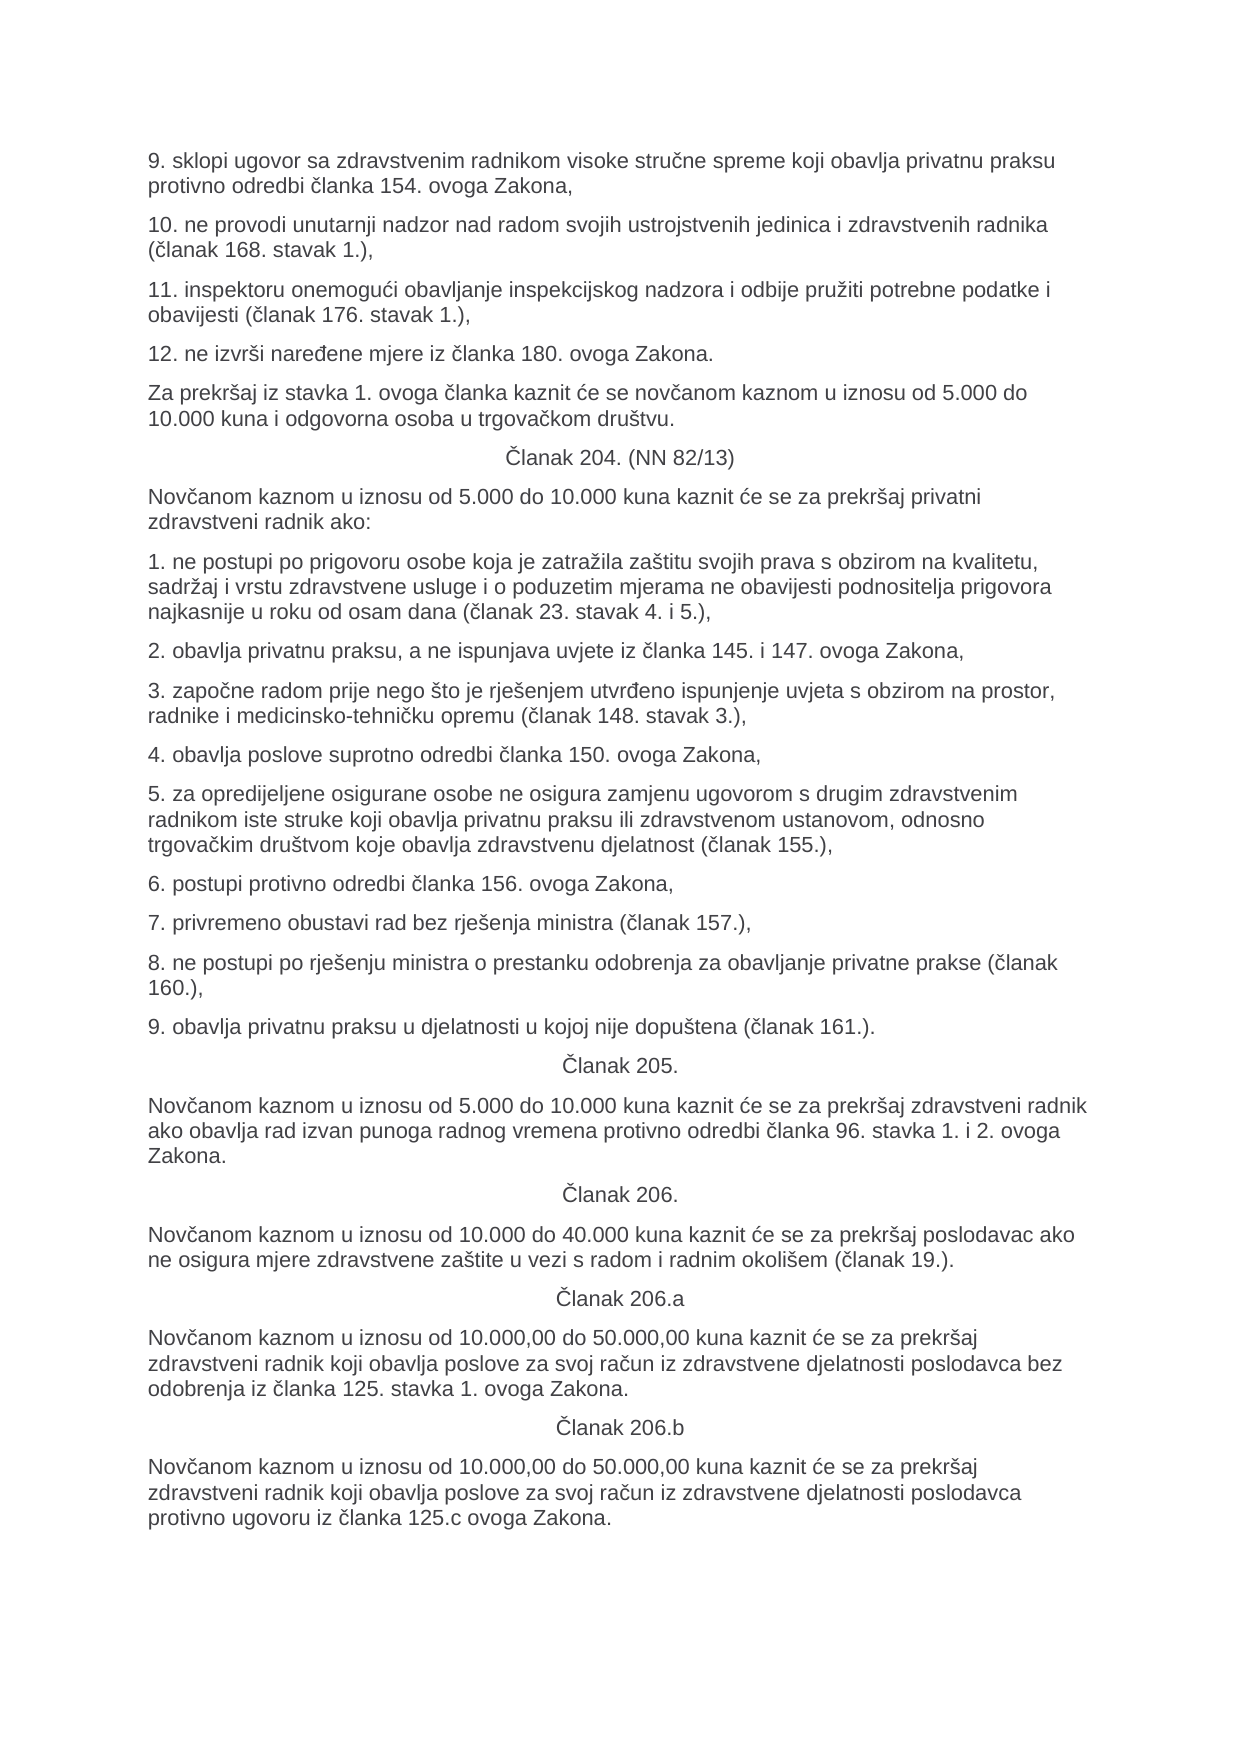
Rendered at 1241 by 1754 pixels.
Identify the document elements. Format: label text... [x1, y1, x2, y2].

text Članak 206. [148, 1182, 1093, 1207]
text Novčanom kaznom u iznosu od 10.000,00 do 50.000,00 kuna kaznit će se za prekršaj zdravstveni radnik koji obavlja poslove za svoj račun iz zdravstvene djelatnosti poslodavca bez odobrenja iz članka 125. stavka 1. ovoga Zakona. [148, 1325, 1093, 1401]
text Novčanom kaznom u iznosu od 5.000 do 10.000 kuna kaznit će se za prekršaj privatni zdravstveni radnik ako: [148, 484, 1093, 534]
text 2. obavlja privatnu praksu, a ne ispunjava uvjete iz članka 145. i 147. ovoga Zakona, [148, 638, 1093, 663]
text 4. obavlja poslove suprotno odredbi članka 150. ovoga Zakona, [148, 742, 1093, 767]
text 7. privremeno obustavi rad bez rješenja ministra (članak 157.), [148, 910, 1093, 935]
text 3. započne radom prije nego što je rješenjem utvrđeno ispunjenje uvjeta s obzirom na prostor, radnike i medicinsko-tehničku opremu (članak 148. stavak 3.), [148, 677, 1093, 728]
text 1. ne postupi po prigovoru osobe koja je zatražila zaštitu svojih prava s obzirom na kvalitetu, sadržaj i vrstu zdravstvene usluge i o poduzetim mjerama ne obavijesti podnositelja prigovora najkasnije u roku od osam dana (članak 23. stavak 4. i 5.), [148, 548, 1093, 624]
text 11. inspektoru onemogući obavljanje inspekcijskog nadzora i odbije pružiti potrebne podatke i obavijesti (članak 176. stavak 1.), [148, 277, 1093, 327]
text Članak 205. [148, 1053, 1093, 1078]
text Novčanom kaznom u iznosu od 10.000,00 do 50.000,00 kuna kaznit će se za prekršaj zdravstveni radnik koji obavlja poslove za svoj račun iz zdravstvene djelatnosti poslodavca protivno ugovoru iz članka 125.c ovoga Zakona. [148, 1454, 1093, 1530]
text 6. postupi protivno odredbi članka 156. ovoga Zakona, [148, 871, 1093, 896]
text Novčanom kaznom u iznosu od 5.000 do 10.000 kuna kaznit će se za prekršaj zdravstveni radnik ako obavlja rad izvan punoga radnog vremena protivno odredbi članka 96. stavka 1. i 2. ovoga Zakona. [148, 1092, 1093, 1168]
text Članak 206.a [148, 1286, 1093, 1311]
text 8. ne postupi po rješenju ministra o prestanku odobrenja za obavljanje privatne prakse (članak 160.), [148, 949, 1093, 1000]
text 9. obavlja privatnu praksu u djelatnosti u kojoj nije dopuštena (članak 161.). [148, 1014, 1093, 1039]
text Članak 206.b [148, 1415, 1093, 1440]
text 5. za opredijeljene osigurane osobe ne osigura zamjenu ugovorom s drugim zdravstvenim radnikom iste struke koji obavlja privatnu praksu ili zdravstvenom ustanovom, odnosno trgovačkim društvom koje obavlja zdravstvenu djelatnost (članak 155.), [148, 781, 1093, 857]
text Za prekršaj iz stavka 1. ovoga članka kaznit će se novčanom kaznom u iznosu od 5.000 do 10.000 kuna i odgovorna osoba u trgovačkom društvu. [148, 380, 1093, 431]
text Novčanom kaznom u iznosu od 10.000 do 40.000 kuna kaznit će se za prekršaj poslodavac ako ne osigura mjere zdravstvene zaštite u vezi s radom i radnim okolišem (članak 19.). [148, 1221, 1093, 1272]
text Članak 204. (NN 82/13) [148, 445, 1093, 470]
text 12. ne izvrši naređene mjere iz članka 180. ovoga Zakona. [148, 341, 1093, 366]
text 9. sklopi ugovor sa zdravstvenim radnikom visoke stručne spreme koji obavlja privatnu praksu protivno odredbi članka 154. ovoga Zakona, [148, 148, 1093, 198]
text 10. ne provodi unutarnji nadzor nad radom svojih ustrojstvenih jedinica i zdravstvenih radnika (članak 168. stavak 1.), [148, 212, 1093, 262]
